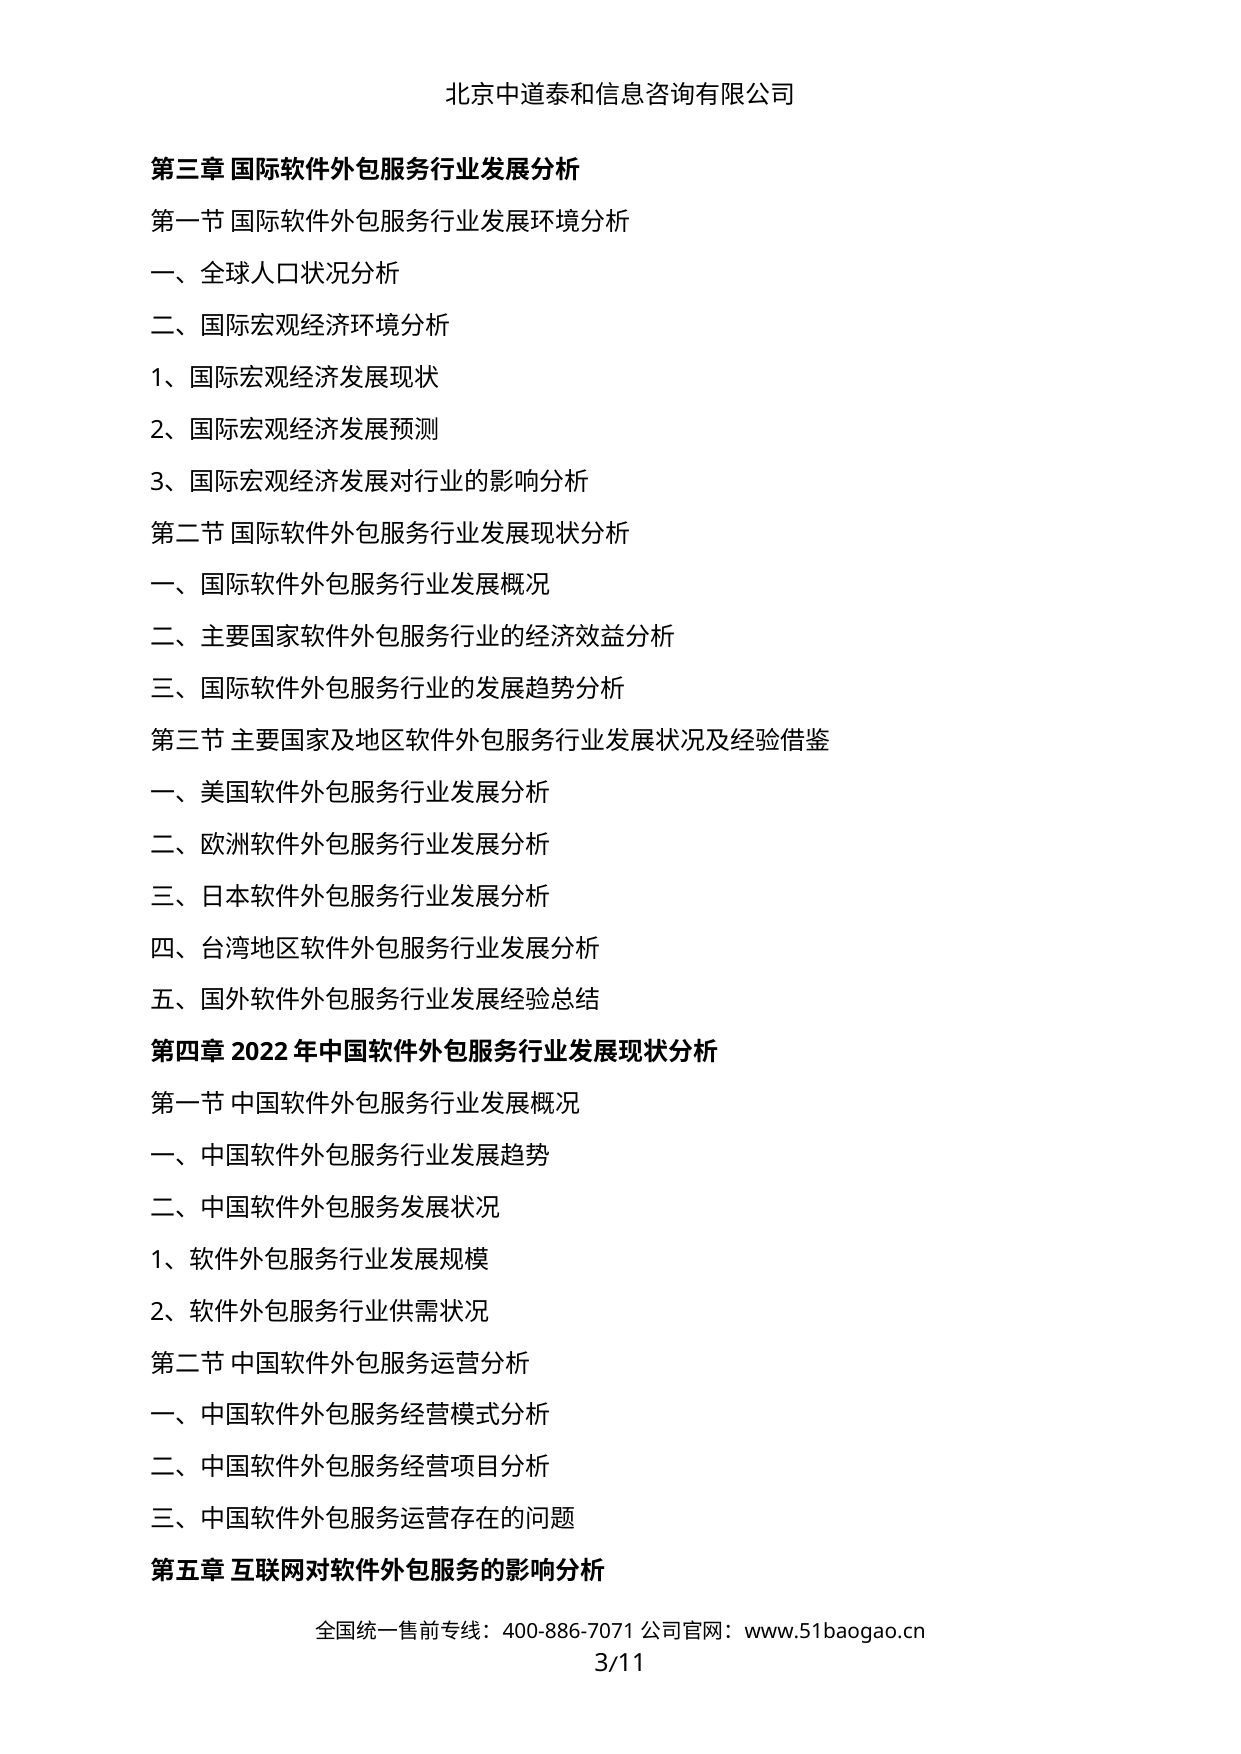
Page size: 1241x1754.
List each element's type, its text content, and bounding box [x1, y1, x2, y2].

text 二、中国软件外包服务发展状况 [150, 1187, 1090, 1224]
text 第四章 2022年中国软件外包服务行业发展现状分析 [150, 1032, 1090, 1068]
text 二、中国软件外包服务经营项目分析 [150, 1447, 1090, 1483]
text 一、全球人口状况分析 [150, 254, 1090, 290]
text 2、软件外包服务行业供需状况 [150, 1291, 1090, 1327]
text 第五章 互联网对软件外包服务的影响分析 [150, 1551, 1090, 1587]
text 三、国际软件外包服务行业的发展趋势分析 [150, 669, 1090, 705]
text 2、国际宏观经济发展预测 [150, 409, 1090, 446]
text 一、国际软件外包服务行业发展概况 [150, 565, 1090, 601]
text 1、国际宏观经济发展现状 [150, 357, 1090, 394]
text 第三节 主要国家及地区软件外包服务行业发展状况及经验借鉴 [150, 721, 1090, 757]
text 1、软件外包服务行业发展规模 [150, 1239, 1090, 1276]
text 四、台湾地区软件外包服务行业发展分析 [150, 928, 1090, 964]
text 第二节 中国软件外包服务运营分析 [150, 1343, 1090, 1379]
text 第一节 国际软件外包服务行业发展环境分析 [150, 202, 1090, 238]
text 第二节 国际软件外包服务行业发展现状分析 [150, 513, 1090, 549]
text 二、欧洲软件外包服务行业发展分析 [150, 824, 1090, 861]
text 三、日本软件外包服务行业发展分析 [150, 876, 1090, 912]
text 第一节 中国软件外包服务行业发展概况 [150, 1084, 1090, 1120]
text 一、中国软件外包服务经营模式分析 [150, 1395, 1090, 1431]
text 五、国外软件外包服务行业发展经验总结 [150, 980, 1090, 1016]
text 二、国际宏观经济环境分析 [150, 306, 1090, 342]
text 一、美国软件外包服务行业发展分析 [150, 772, 1090, 809]
text 3、国际宏观经济发展对行业的影响分析 [150, 461, 1090, 497]
text 二、主要国家软件外包服务行业的经济效益分析 [150, 617, 1090, 653]
text 第三章 国际软件外包服务行业发展分析 [150, 150, 1090, 186]
text 一、中国软件外包服务行业发展趋势 [150, 1136, 1090, 1172]
text 三、中国软件外包服务运营存在的问题 [150, 1499, 1090, 1535]
